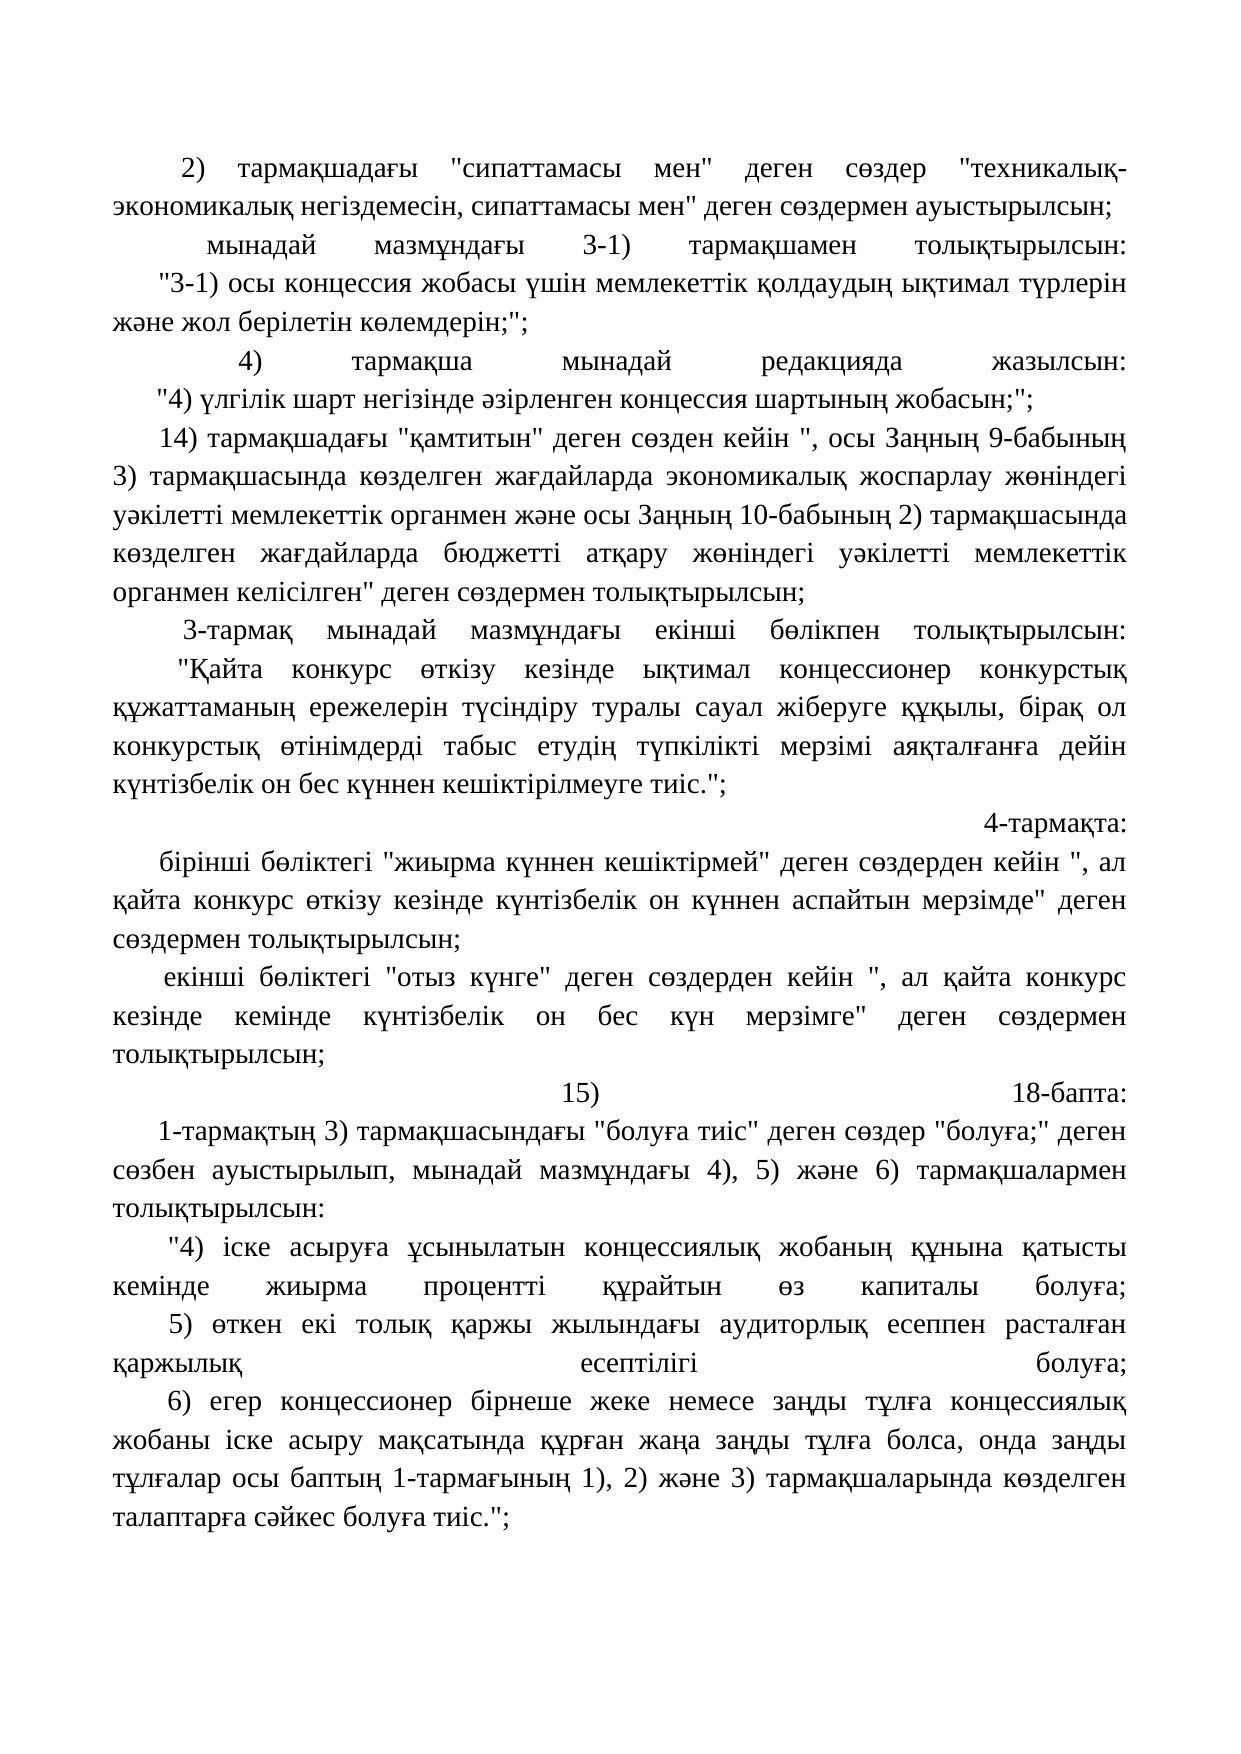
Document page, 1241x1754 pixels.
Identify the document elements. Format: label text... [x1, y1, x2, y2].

text 15) 18-бапта: 1-тармақтың 3) тармақшасындағы "болуға тиіс" деген сөздер "болуға;" деген сөзбен ауыстырылып, мынадай мазмұндағы 4), 5) және 6) тармақшалармен толықтырылсын: "4) іске асыруға ұсынылатын концессиялық жобаның құнына қатысты кемінде жиырма процентті құрайтын өз капиталы болуға; 5) өткен екі толық қаржы жылындағы аудиторлық есеппен расталған қаржылық есептілігі болуға; 6) егер концессионер бірнеше жеке немесе заңды тұлға концессиялық жобаны іске асыру мақсатында құрған жаңа заңды тұлға болса, онда заңды тұлғалар осы баптың 1-тармағының 1), 2) және 3) тармақшаларында көзделген талаптарға сәйкес болуға тиіс."; [112, 1075, 1128, 1532]
text 3-тармақ мынадай мазмұндағы екінші бөлікпен толықтырылсын: "Қайта конкурс өткізу кезінде ықтимал концессионер конкурстық құжаттаманың ережелерін түсіндіру туралы сауал жіберуге құқылы, бірақ ол конкурстық өтінімдерді табыс етудің түпкілікті мерзімі аяқталғанға дейін күнтізбелік он бес күннен кешіктірілмеуге тиіс."; [112, 612, 1128, 800]
text 4-тармақта: бірінші бөліктегі "жиырма күннен кешіктірмей" деген сөздерден кейін ", ал қайта конкурс өткізу кезінде күнтізбелік он күннен аспайтын мерзімде" деген сөздермен толықтырылсын; [112, 805, 1128, 954]
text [112, 150, 1128, 222]
text 4) тармақша мынадай редакцияда жазылсын: "4) үлгілік шарт негізінде әзірленген концессия шартының жобасын;"; [112, 343, 1128, 415]
text екінші бөліктегі "отыз күнге" деген сөздерден кейін ", ал қайта конкурс кезінде кемінде күнтізбелік он бес күн мерзімге" деген сөздермен толықтырылсын; [112, 959, 1128, 1070]
text 14) тармақшадағы "қамтитын" деген сөзден кейін ", осы Заңның 9-бабының 3) тармақшасында көзделген жағдайларда экономикалық жоспарлау жөніндегі уәкілетті мемлекеттік органмен және осы Заңның 10-бабының 2) тармақшасында көзделген жағдайларда бюджетті атқару жөніндегі уәкілетті мемлекеттік органмен келісілген" деген сөздермен толықтырылсын; [112, 420, 1128, 607]
text мынадай мазмұндағы 3-1) тармақшамен толықтырылсын: "3-1) осы концессия жобасы үшін мемлекеттік қолдаудың ықтимал түрлерін және жол берілетін көлемдерін;"; [112, 227, 1128, 338]
